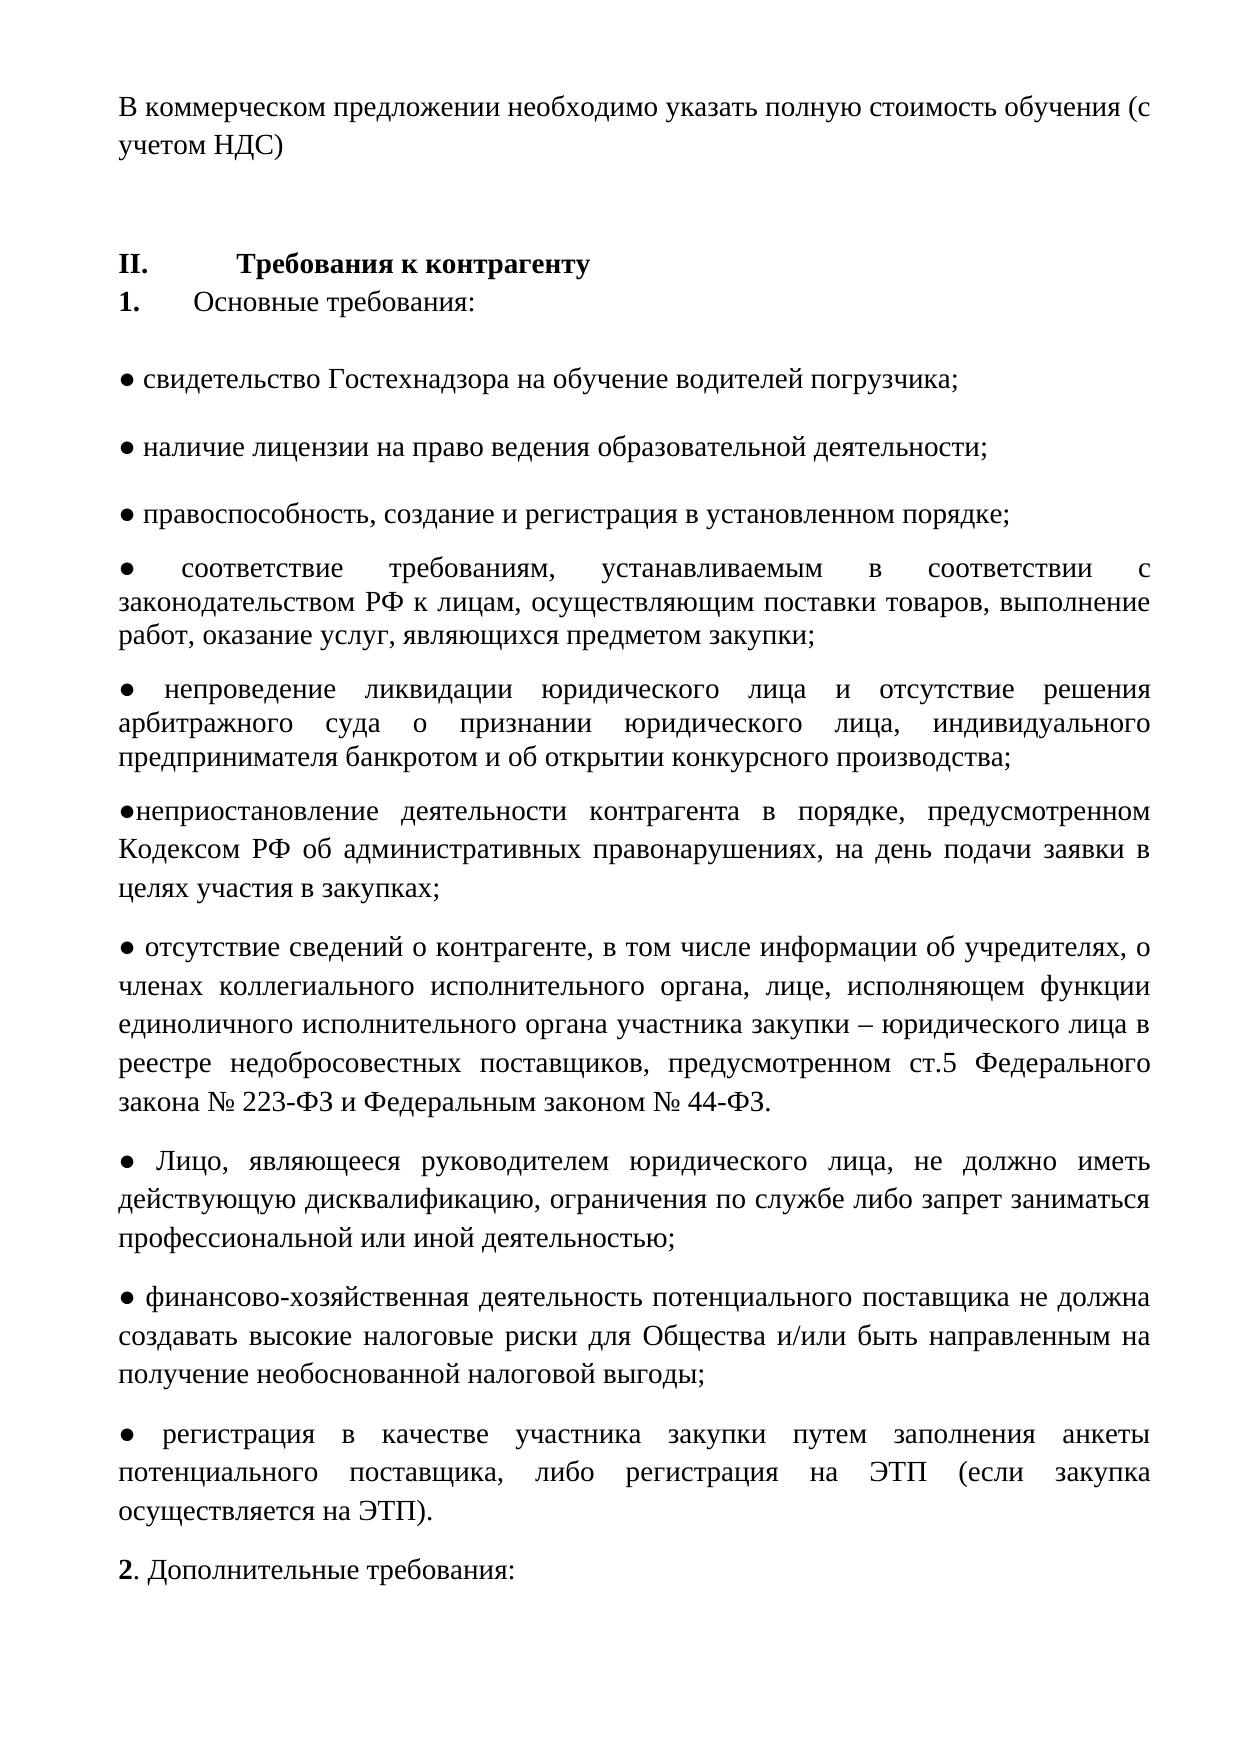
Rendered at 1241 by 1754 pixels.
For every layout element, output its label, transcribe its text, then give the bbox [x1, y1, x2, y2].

list ● правоспособность, создание и регистрация в установленном порядке; [118, 496, 1152, 529]
text ●неприостановление деятельности контрагента в порядке, предусмотренном Кодексом РФ об административных правонарушениях, на день подачи заявки в целях участия в закупках; [118, 793, 1152, 904]
list ● свидетельство Гостехнадзора на обучение водителей погрузчика; [118, 362, 1152, 395]
text 2. Дополнительные требования: [118, 1552, 1152, 1586]
text ● соответствие требованиям, устанавливаемым в соответствии с законодательством РФ к лицам, осуществляющим поставки товаров, выполнение работ, оказание услуг, являющихся предметом закупки; [118, 550, 1152, 651]
text ● непроведение ликвидации юридического лица и отсутствие решения арбитражного суда о признании юридического лица, индивидуального предпринимателя банкротом и об открытии конкурсного производства; [118, 672, 1152, 772]
text ● Лицо, являющееся руководителем юридического лица, не должно иметь действующую дисквалификацию, ограничения по службе либо запрет заниматься профессиональной или иной деятельностью; [118, 1143, 1152, 1254]
text ● финансово-хозяйственная деятельность потенциального поставщика не должна создавать высокие налоговые риски для Общества и/или быть направленным на получение необоснованной налоговой выгоды; [118, 1279, 1152, 1390]
list ● наличие лицензии на право ведения образовательной деятельности; [118, 429, 1152, 462]
text В коммерческом предложении необходимо указать полную стоимость обучения (с учетом НДС) [118, 89, 1152, 161]
text ● регистрация в качестве участника закупки путем заполнения анкеты потенциального поставщика, либо регистрация на ЭТП (если закупка осуществляется на ЭТП). [118, 1416, 1152, 1527]
text ● отсутствие сведений о контрагенте, в том числе информации об учредителях, о членах коллегиального исполнительного органа, лице, исполняющем функции единоличного исполнительного органа участника закупки – юридического лица в реестре недобросовестных поставщиков, предусмотренном ст.5 Федерального закона № 223-ФЗ и Федеральным законом № 44-ФЗ. [118, 929, 1152, 1117]
list Требования к контрагенту [118, 246, 1152, 279]
list Основные требования: [118, 284, 1152, 318]
